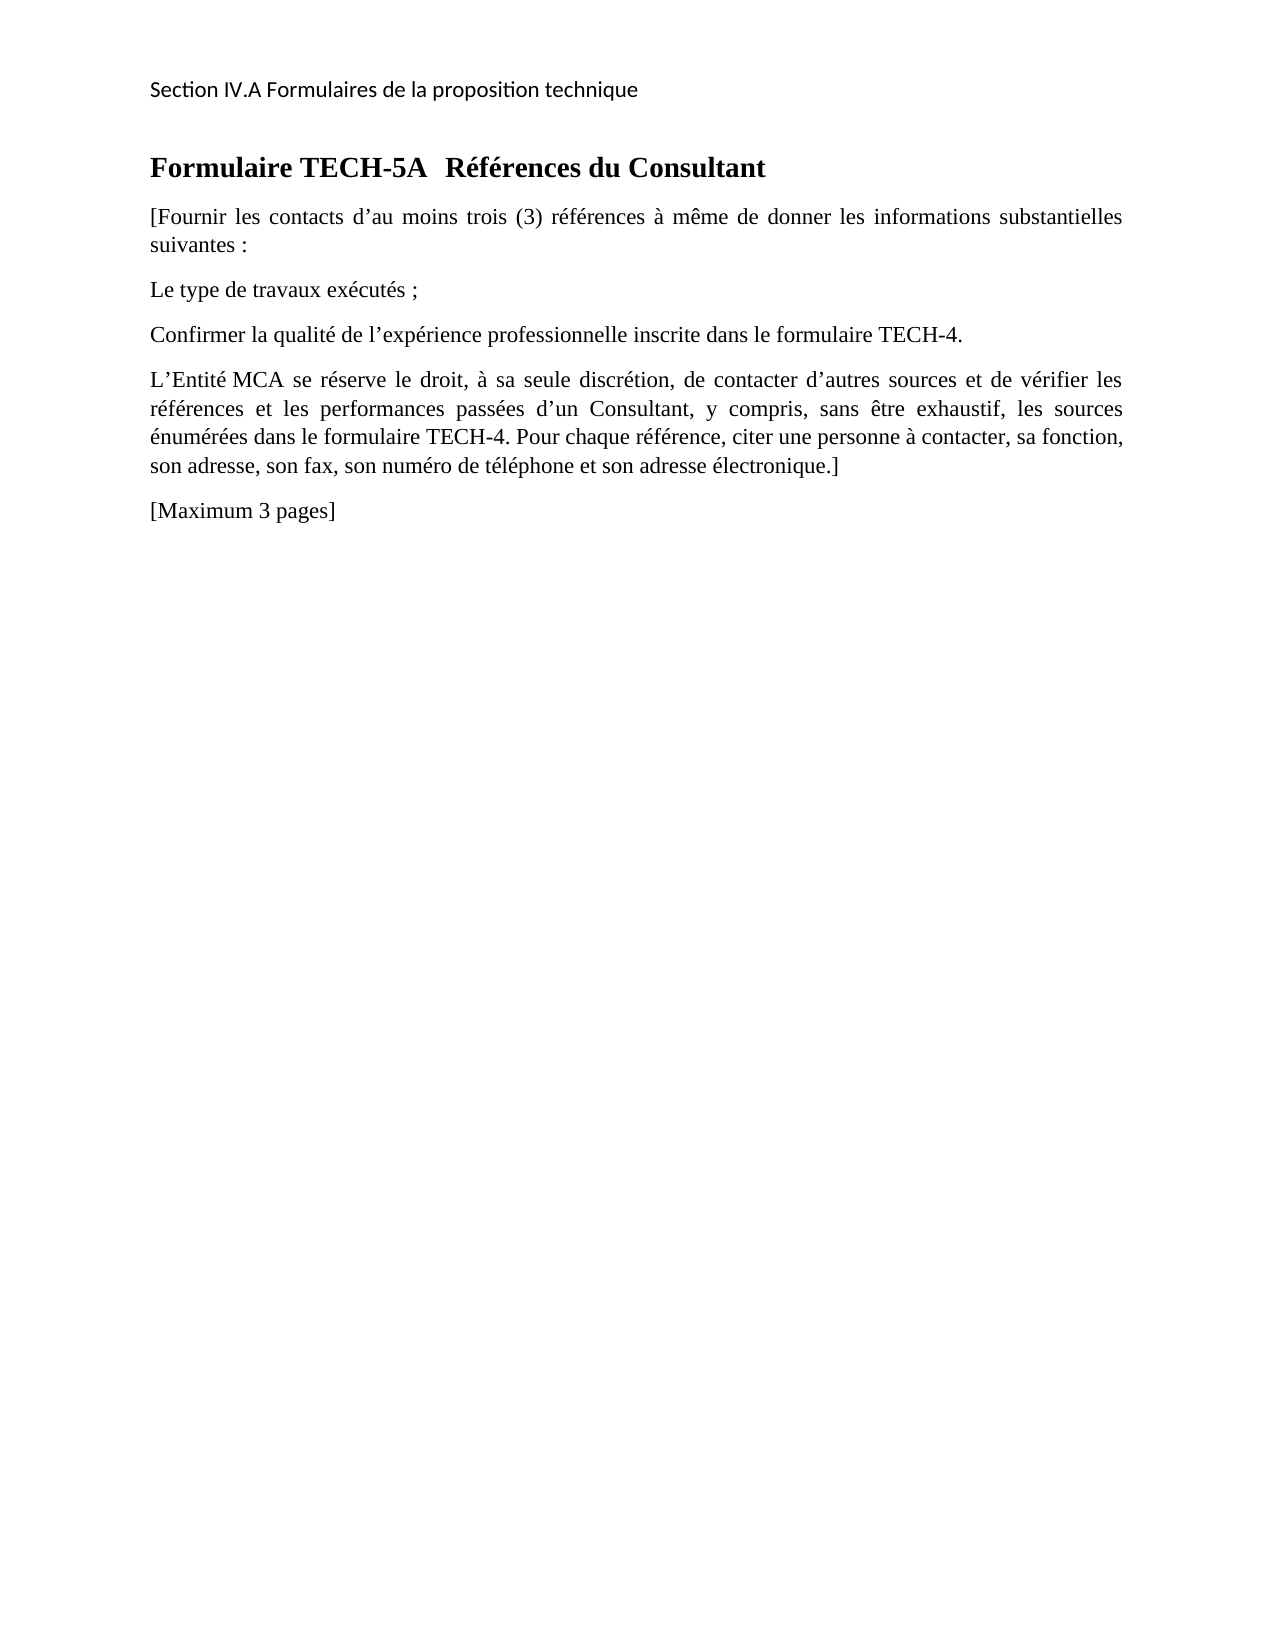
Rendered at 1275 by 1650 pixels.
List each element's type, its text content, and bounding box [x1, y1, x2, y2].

text Formulaire TECH-5A Références du Consultant [150, 150, 1125, 183]
text Confirmer la qualité de l’expérience professionnelle inscrite dans le formulaire TECH-4. [150, 321, 1125, 348]
text [Fournir les contacts d’au moins trois (3) références à même de donner les informations substantielles suivantes : [150, 203, 1125, 258]
text Le type de travaux exécutés ; [150, 276, 1125, 303]
text L’Entité MCA se réserve le droit, à sa seule discrétion, de contacter d’autres sources et de vérifier les références et les performances passées d’un Consultant, y compris, sans être exhaustif, les sources énumérées dans le formulaire TECH-4. Pour chaque référence, citer une personne à contacter, sa fonction, son adresse, son fax, son numéro de téléphone et son adresse électronique.] [150, 367, 1125, 478]
text [Maximum 3 pages] [150, 497, 1125, 523]
